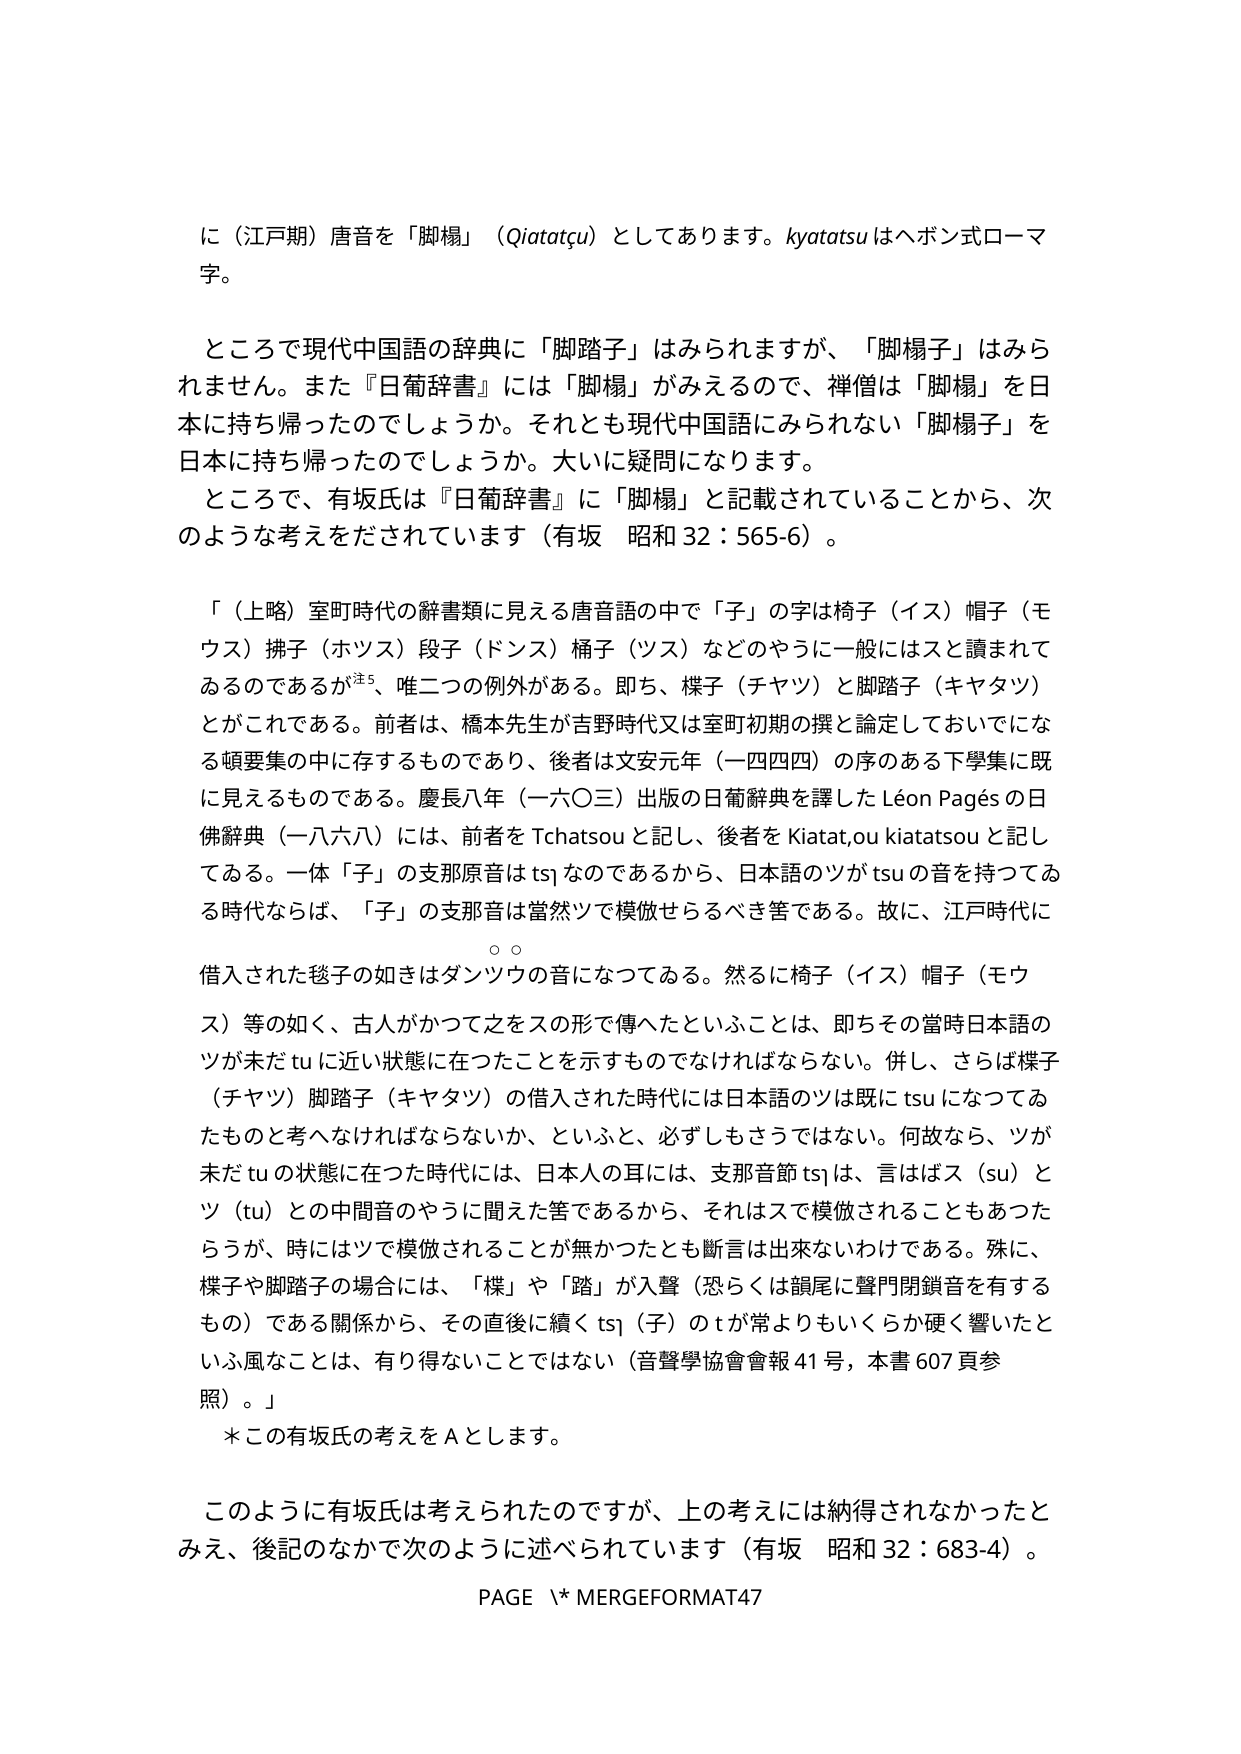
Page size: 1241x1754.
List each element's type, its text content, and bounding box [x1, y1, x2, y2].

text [199, 216, 1063, 291]
text このように有坂氏は考えられたのですが、上の考えには納得されなかったとみえ、後記のなかで次のように述べられています（有坂 昭和32：683-4）。 [177, 1491, 1063, 1566]
text 「（上略）室町時代の辭書類に見える唐音語の中で「子」の字は椅子（イス）帽子（モウス）拂子（ホツス）段子（ドンス）桶子（ツス）などのやうに一般にはスと讀まれてゐるのであるが注5、唯二つの例外がある。即ち、楪子（チヤツ）と脚踏子（キヤタツ）とがこれである。前者は、橋本先生が吉野時代又は室町初期の撰と論定しておいでになる頓要集の中に存するものであり、後者は文安元年（一四四四）の序のある下學集に既に見えるものである。慶長八年（一六〇三）出版の日葡辭典を譯したLéon Pagésの日佛辭典（一八六八）には、前者をTchatsouと記し、後者をKiatat,ou kiatatsouと記してゐる。一体「子」の支那原音はtsɿなのであるから、日本語のツがtsuの音を持つてゐる時代ならば、「子」の支那音は當然ツで模倣せらるべき筈である。故に、江戸時代に借入された毯子の如きはダンの音になつてゐる。然るに椅子（イス）帽子（モウス）等の如く、古人がかつて之をスの形で傳へたといふことは、即ちその當時日本語のツが未だtuに近い狀態に在つたことを示すものでなければならない。併し、さらば楪子（チヤツ）脚踏子（キヤタツ）の借入された時代には日本語のツは既にtsuになつてゐたものと考へなければならないか、といふと、必ずしもさうではない。何故なら、ツが未だtuの状態に在つた時代には、日本人の耳には、支那音節tsɿは、言はばス（su）とツ（tu）との中間音のやうに聞えた筈であるから、それはスで模倣されることもあつたらうが、時にはツで模倣されることが無かつたとも斷言は出來ないわけである。殊に、楪子や脚踏子の場合には、「楪」や「踏」が入聲（恐らくは韻尾に聲門閉鎖音を有するもの）である關係から、その直後に續くtsɿ（子）のtが常よりもいくらか硬く響いたといふ風なことは、有り得ないことではない（音聲學協會會報41号，本書607頁参照）。」 [199, 591, 1063, 1416]
text ＊この有坂氏の考えをAとします。 [221, 1416, 1063, 1454]
text ところで現代中国語の辞典に「脚踏子」はみられますが、「脚榻子」はみられません。また『日葡辞書』には「脚榻」がみえるので、禅僧は「脚榻」を日本に持ち帰ったのでしょうか。それとも現代中国語にみられない「脚榻子」を日本に持ち帰ったのでしょうか。大いに疑問になります。 ところで、有坂氏は『日葡辞書』に「脚榻」と記載されていることから、次のような考えをだされています（有坂 昭和32：565-6）。 [177, 329, 1063, 554]
